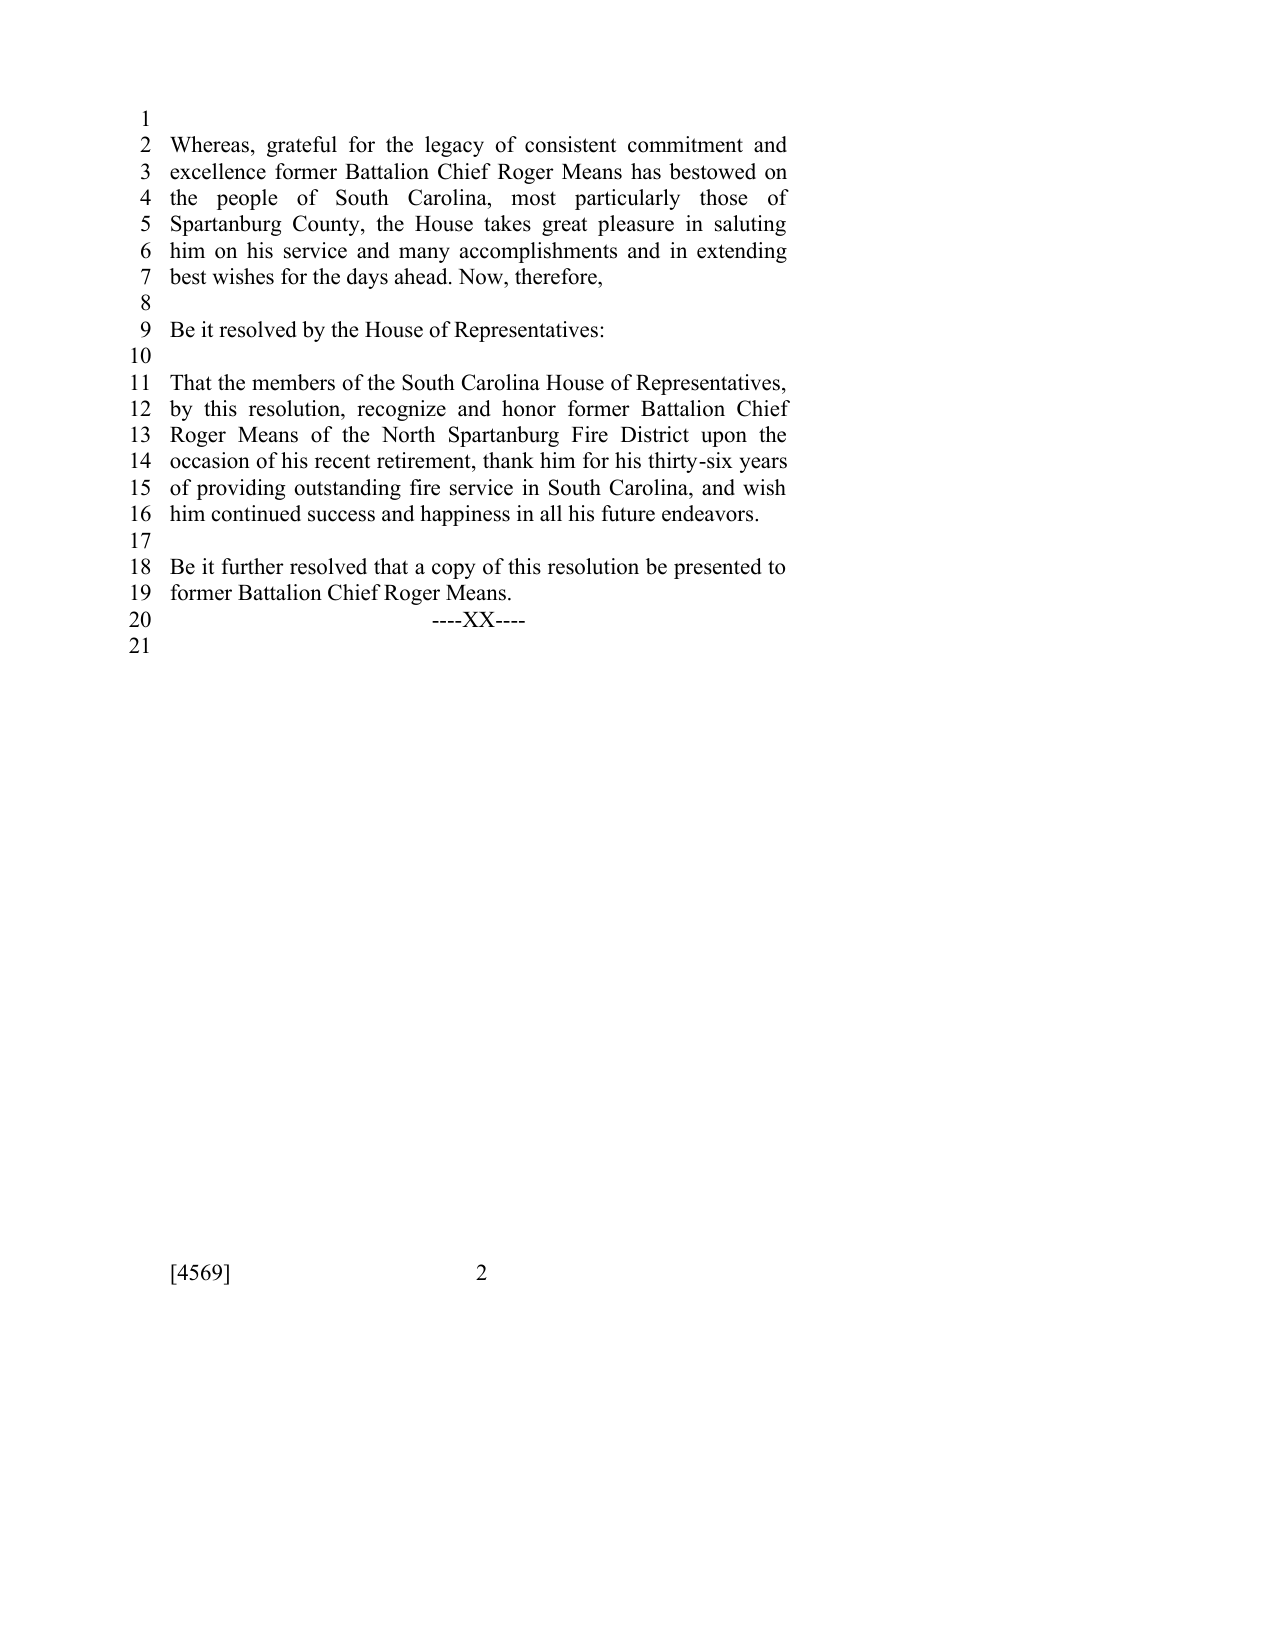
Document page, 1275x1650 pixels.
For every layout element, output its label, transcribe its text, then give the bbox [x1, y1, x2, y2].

text ----XX---- [169, 606, 787, 632]
text That the members of the South Carolina House of Representatives, by this resolution, recognize and honor former Battalion Chief Roger Means of the North Spartanburg Fire District upon the occasion of his recent retirement, thank him for his thirty-six years of providing outstanding fire service in South Carolina, and wish him continued success and happiness in all his future endeavors. [169, 368, 787, 527]
text Whereas, grateful for the legacy of consistent commitment and excellence former Battalion Chief Roger Means has bestowed on the people of South Carolina, most particularly those of Spartanburg County, the House takes great pleasure in saluting him on his service and many accomplishments and in extending best wishes for the days ahead. Now, therefore, [169, 131, 787, 289]
text Be it further resolved that a copy of this resolution be presented to former Battalion Chief Roger Means. [169, 553, 787, 606]
text Be it resolved by the House of Representatives: [169, 316, 787, 342]
